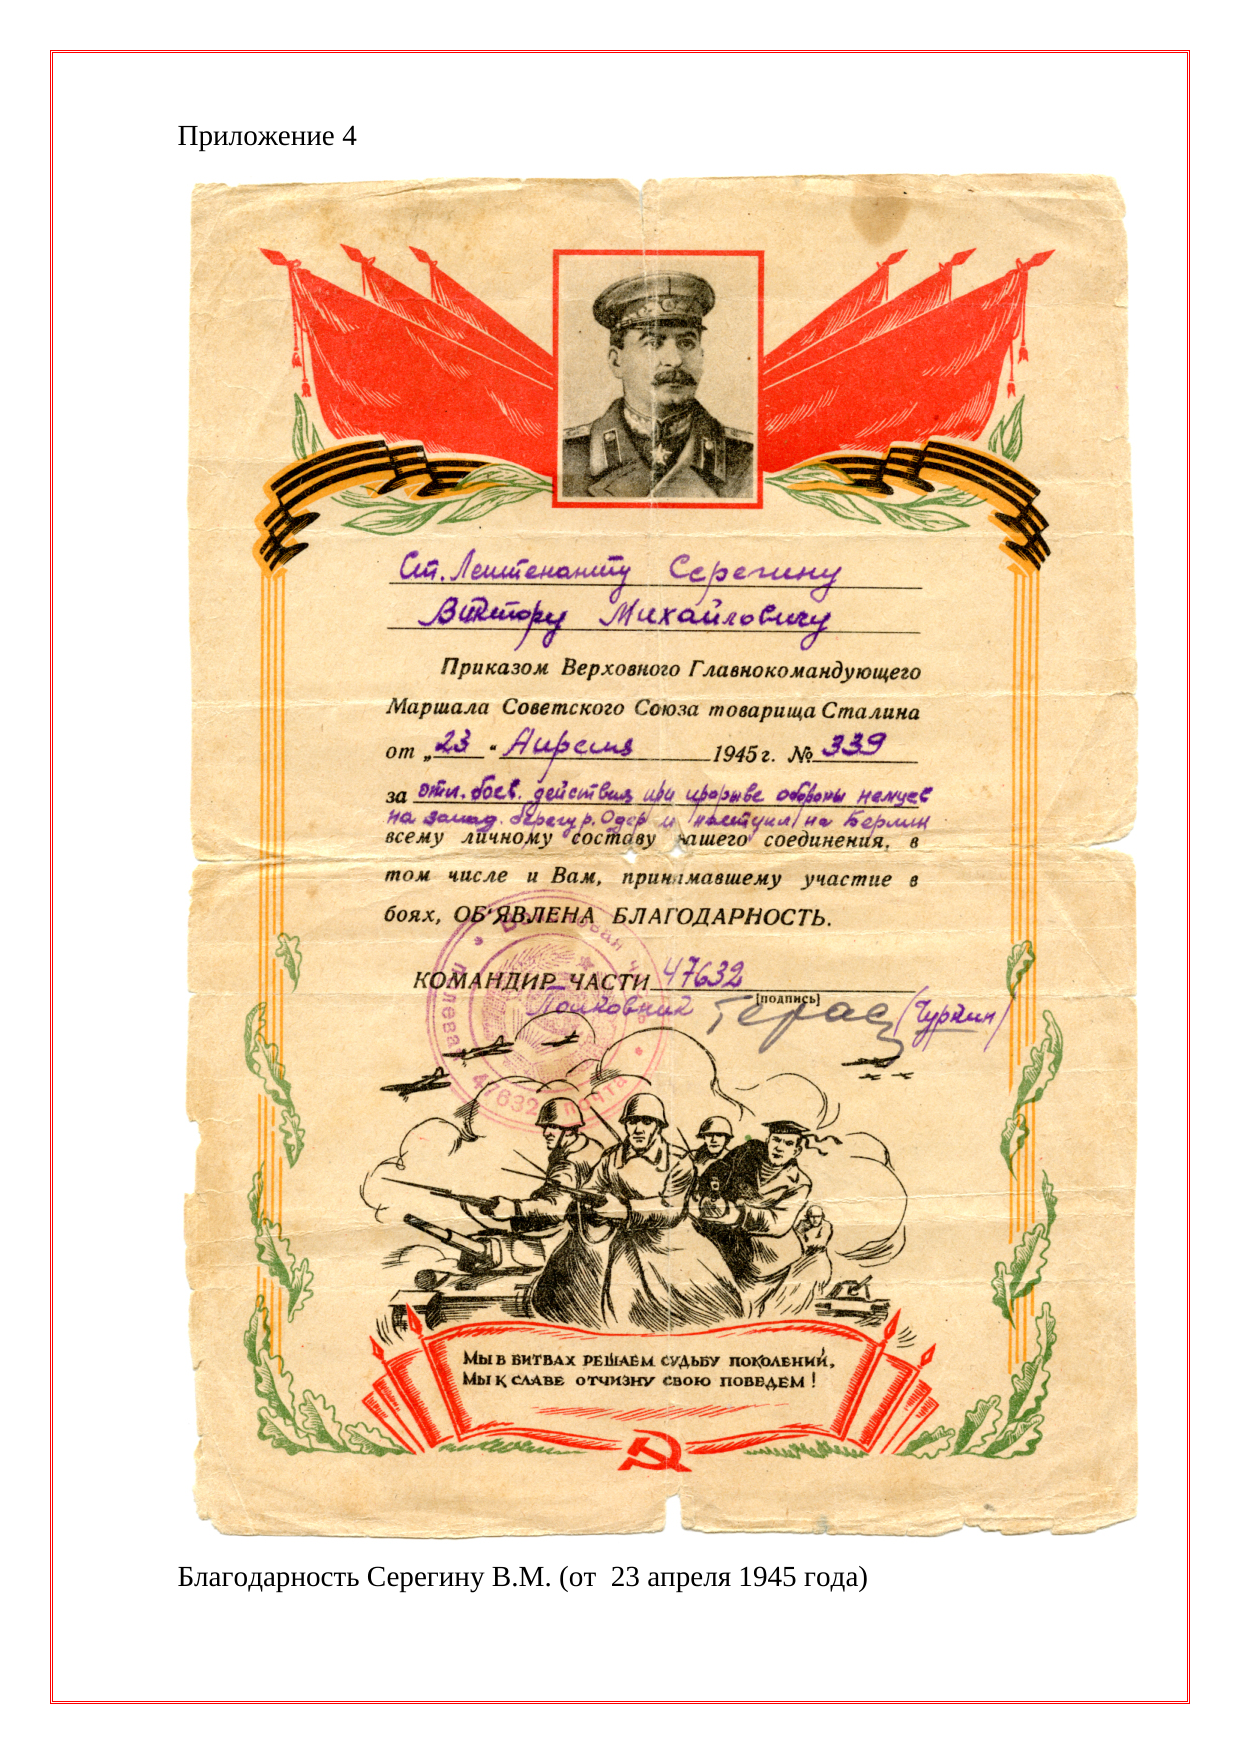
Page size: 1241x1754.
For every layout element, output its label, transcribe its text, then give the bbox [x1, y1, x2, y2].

text Благодарность Серегину В.М. (от 23 апреля 1945 года) [177, 1559, 1152, 1592]
picture [177, 168, 1140, 1545]
text Приложение 4 [177, 118, 1152, 152]
